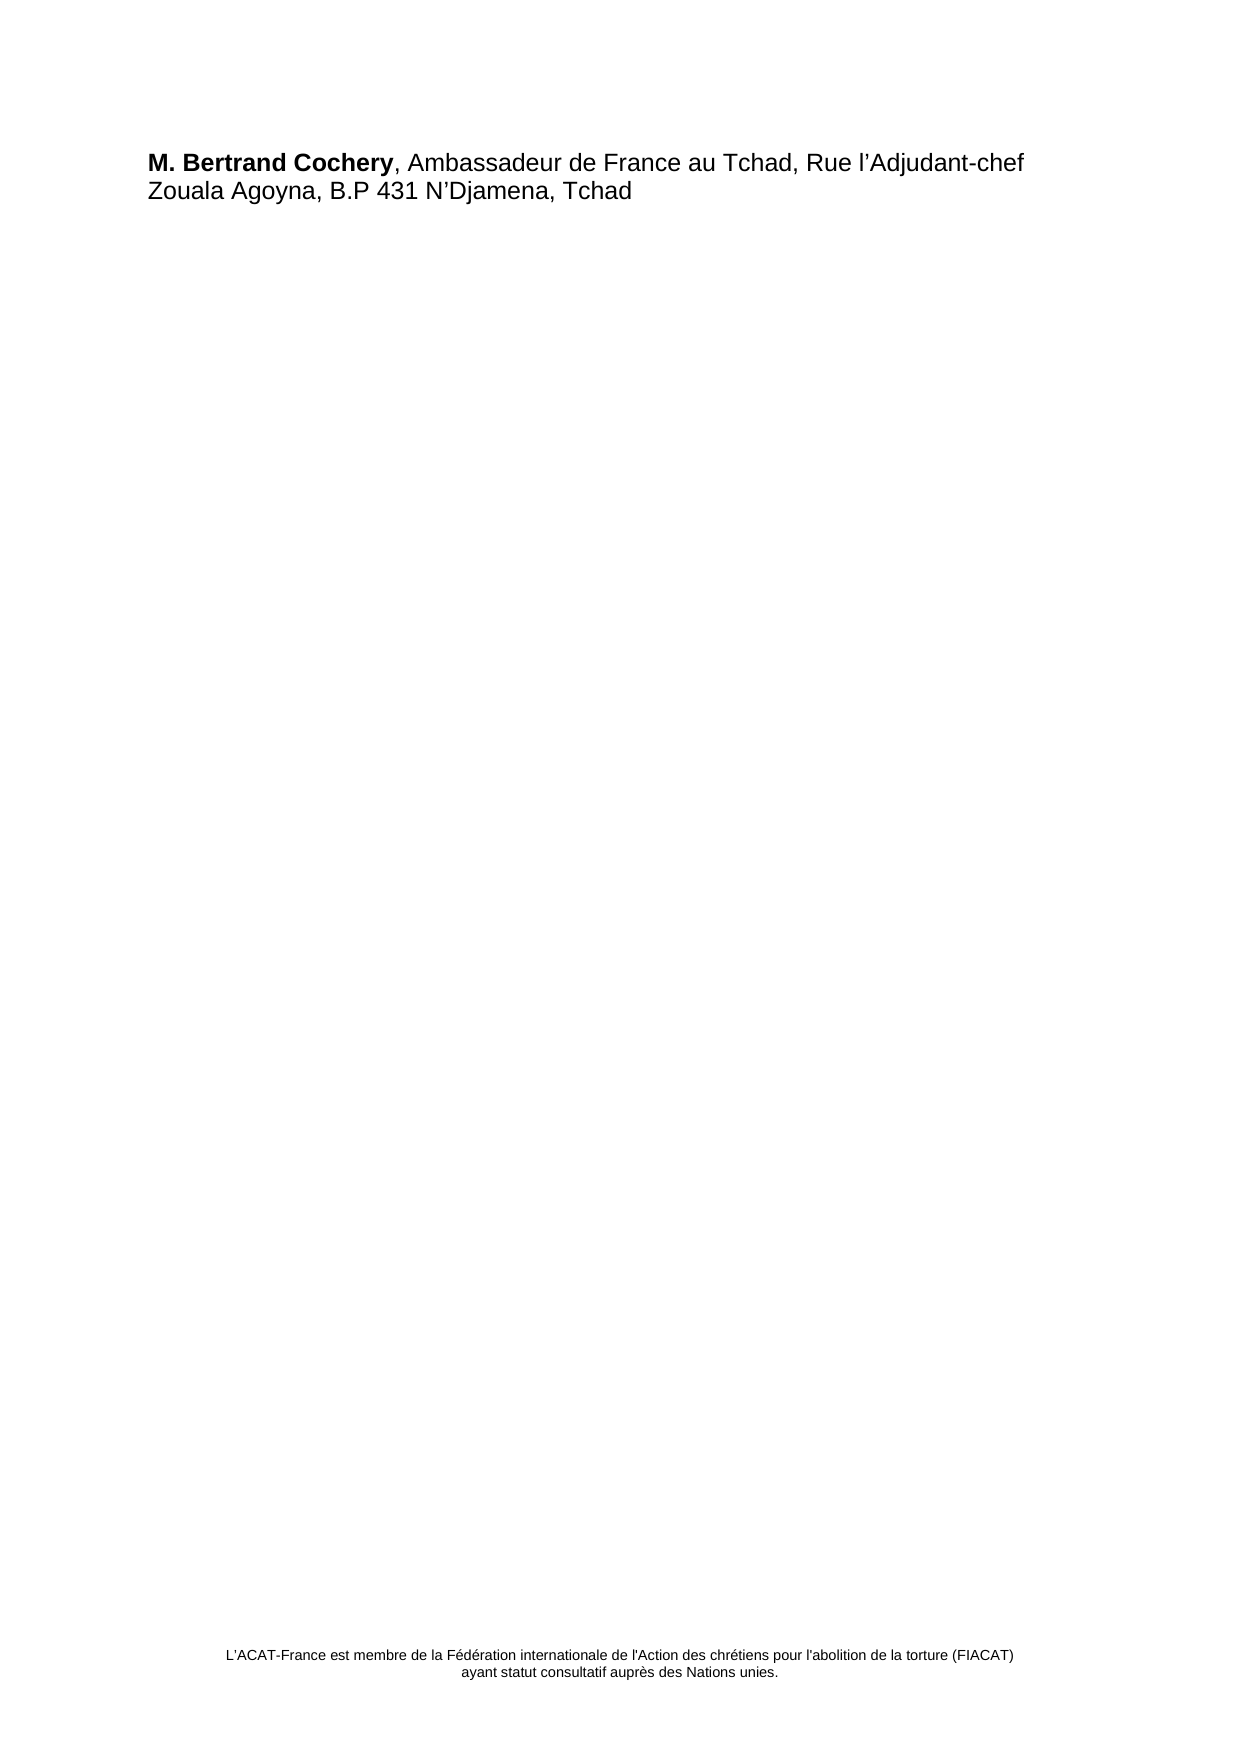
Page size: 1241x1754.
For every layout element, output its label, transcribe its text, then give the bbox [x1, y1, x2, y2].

text M. Bertrand Cochery, Ambassadeur de France au Tchad, Rue l’Adjudant-chef Zouala Agoyna, B.P 431 N’Djamena, Tchad [148, 148, 1093, 205]
